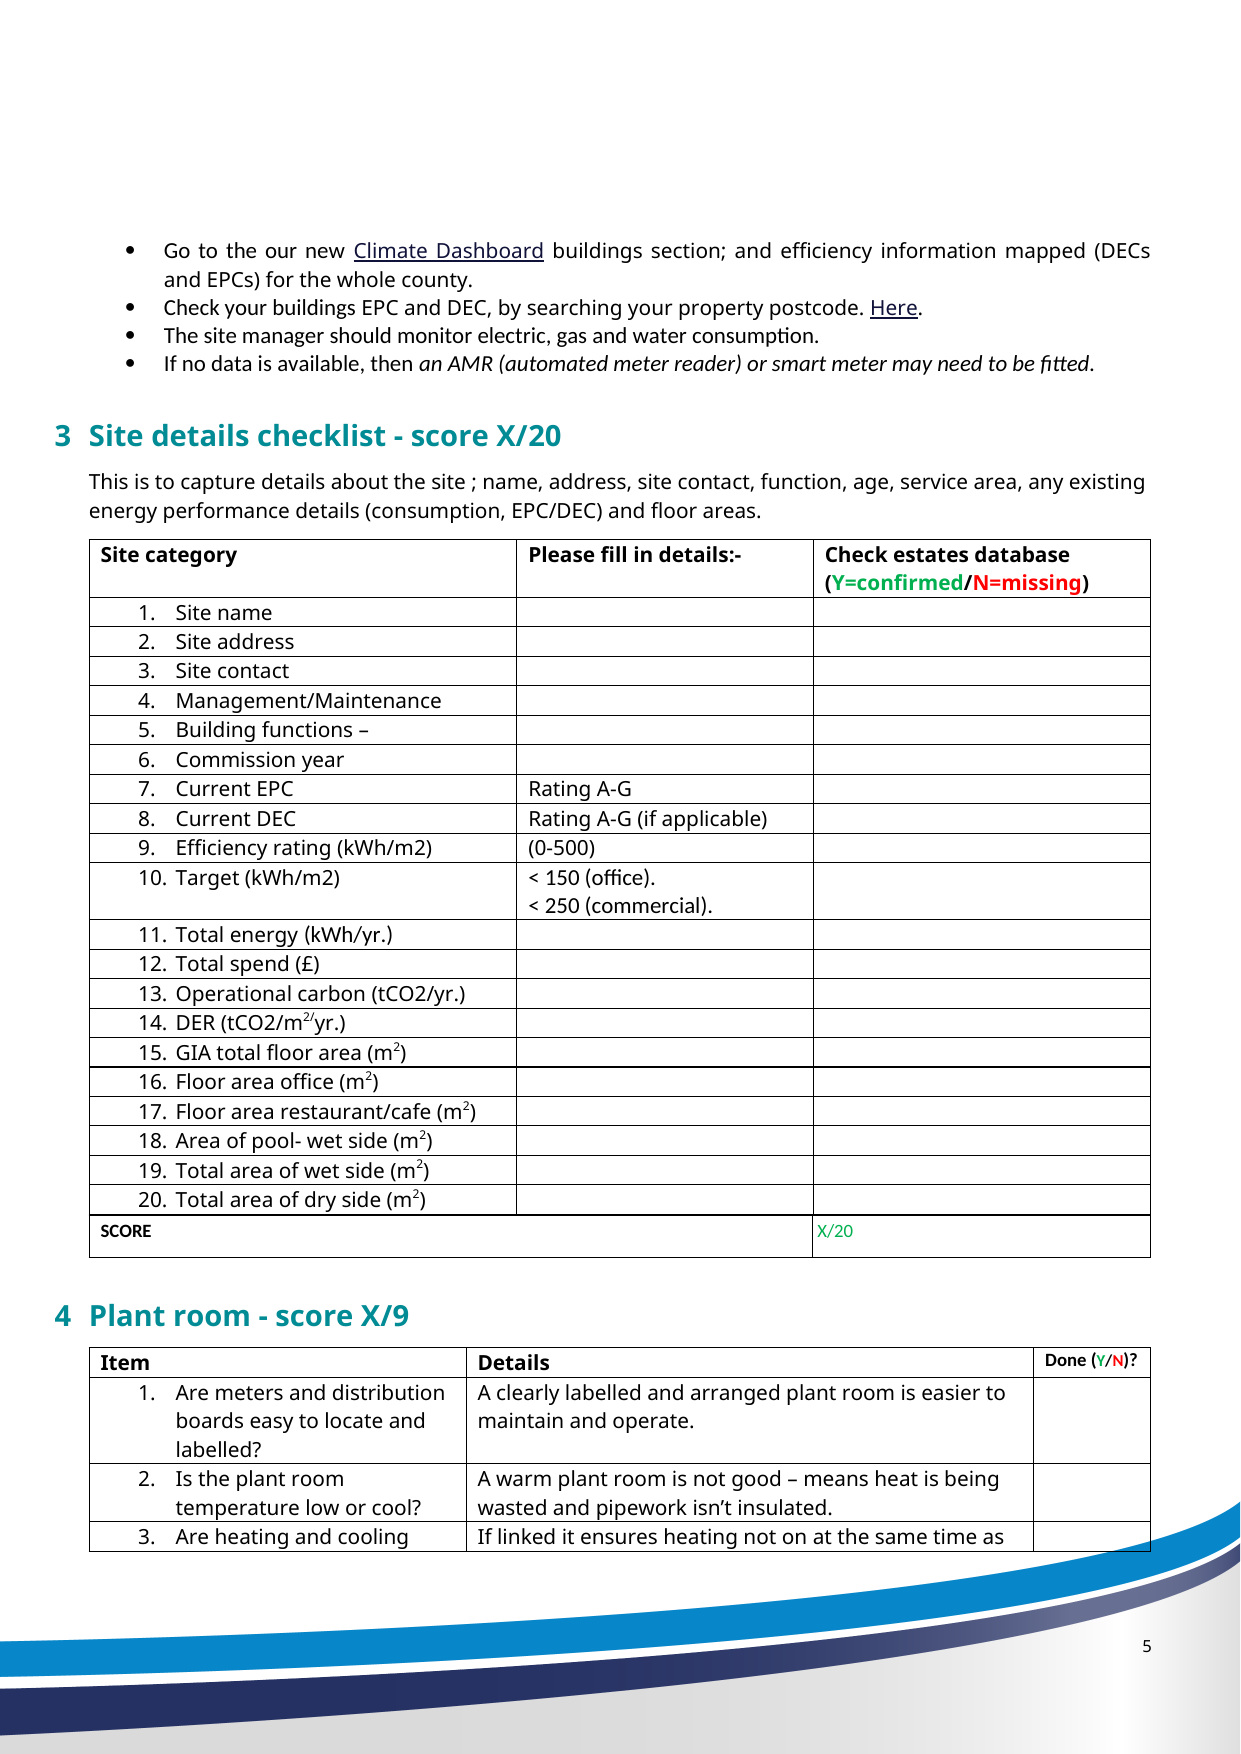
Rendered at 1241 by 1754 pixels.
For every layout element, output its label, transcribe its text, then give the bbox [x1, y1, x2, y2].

table_cell [517, 657, 813, 685]
table_cell A warm plant room is not good – means heat is being wasted and pipework isn’t insulated. [467, 1464, 1033, 1521]
table_cell Total area of dry side (m2) [90, 1185, 516, 1214]
table_cell [814, 804, 1150, 832]
table_cell [814, 657, 1150, 685]
table_cell [814, 745, 1150, 773]
table_cell Current DEC [90, 804, 516, 832]
subtitle Plant room - score X/9 [71, 1295, 1152, 1335]
table_cell [517, 1097, 813, 1125]
table_cell Area of pool- wet side (m2) [90, 1126, 516, 1155]
table_cell [814, 686, 1150, 714]
table_cell [814, 1068, 1150, 1096]
table_cell [814, 1009, 1150, 1037]
table_cell DER (tCO2/m2/yr.) [90, 1009, 516, 1037]
table_cell Efficiency rating (kWh/m2) [90, 834, 516, 862]
table_header Item [90, 1348, 466, 1377]
table_cell [814, 834, 1150, 862]
table_cell Target (kWh/m2) [90, 863, 516, 919]
table_cell [814, 1097, 1150, 1125]
text This is to capture details about the site ; name, address, site contact, function, age, service area, any existing energy performance details (consumption, EPC/DEC) and floor areas. [89, 467, 1152, 524]
table_header X/20 [813, 1216, 1150, 1257]
table_header SCORE [90, 1216, 812, 1257]
table_cell [1034, 1464, 1150, 1521]
table_cell Rating A-G (if applicable) [517, 804, 813, 832]
table_cell [814, 979, 1150, 1007]
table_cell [90, 1522, 466, 1551]
table_cell [517, 950, 813, 978]
subtitle Site details checklist - score X/20 [71, 415, 1152, 455]
table_header Details [467, 1348, 1033, 1377]
table_cell [517, 1156, 813, 1184]
table_cell [814, 598, 1150, 626]
table_cell [517, 716, 813, 744]
table_cell [814, 716, 1150, 744]
table_cell Rating A-G [517, 775, 813, 803]
table_cell Operational carbon (tCO2/yr.) [90, 979, 516, 1007]
table_cell [517, 598, 813, 626]
list The site manager should monitor electric, gas and water consumption. [126, 322, 1152, 349]
table_cell Site address [90, 627, 516, 656]
table_cell Total energy (kWh/yr.) [90, 920, 516, 948]
table_cell [517, 1009, 813, 1037]
table_cell [814, 1038, 1150, 1066]
table_cell Floor area office (m2) [90, 1068, 516, 1096]
table_cell < 150 (office). < 250 (commercial). [517, 863, 813, 919]
table_cell [814, 1126, 1150, 1155]
table_header Done (Y/N)? [1034, 1348, 1150, 1377]
table_cell [1034, 1378, 1150, 1463]
list Check your buildings EPC and DEC, by searching your property postcode. Here. [126, 293, 1152, 322]
table_header Check estates database (Y=confirmed/N=missing) [814, 540, 1150, 597]
table_cell A clearly labelled and arranged plant room is easier to maintain and operate. [467, 1378, 1033, 1463]
table_cell [814, 627, 1150, 656]
table_cell [517, 920, 813, 948]
table_cell Site contact [90, 657, 516, 685]
table_cell [814, 775, 1150, 803]
table_cell [814, 863, 1150, 919]
table_cell Building functions – [90, 716, 516, 744]
table_cell [517, 627, 813, 656]
list If no data is available, then an AMR (automated meter reader) or smart meter may need to be fitted. [126, 349, 1152, 378]
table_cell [467, 1522, 1033, 1551]
table_cell Total area of wet side (m2) [90, 1156, 516, 1184]
table_cell [1034, 1522, 1150, 1551]
table_cell Management/Maintenance [90, 686, 516, 714]
picture [0, 0, 1241, 1641]
table_cell [517, 1038, 813, 1066]
table_cell Total spend (£) [90, 950, 516, 978]
table_cell [814, 1185, 1150, 1214]
table_cell [814, 1156, 1150, 1184]
list Go to the our new Climate Dashboard buildings section; and efficiency information mapped (DECs and EPCs) for the whole county. [126, 236, 1152, 293]
table_cell [517, 686, 813, 714]
table_cell [517, 979, 813, 1007]
table_header Site category [90, 540, 516, 597]
table_cell [517, 1126, 813, 1155]
table_cell [517, 1068, 813, 1096]
table_cell Are meters and distribution boards easy to locate and labelled? [90, 1378, 466, 1463]
table_cell Floor area restaurant/cafe (m2) [90, 1097, 516, 1125]
picture [0, 1538, 1241, 1754]
table_cell [517, 745, 813, 773]
table_cell (0-500) [517, 834, 813, 862]
table_cell [517, 1185, 813, 1214]
table_cell Is the plant room temperature low or cool? [90, 1464, 466, 1521]
table_header Please fill in details:- [517, 540, 813, 597]
table_cell [814, 950, 1150, 978]
table_cell Commission year [90, 745, 516, 773]
table_cell GIA total floor area (m2) [90, 1038, 516, 1066]
table_cell [814, 920, 1150, 948]
table_cell Site name [90, 598, 516, 626]
table_cell Current EPC [90, 775, 516, 803]
